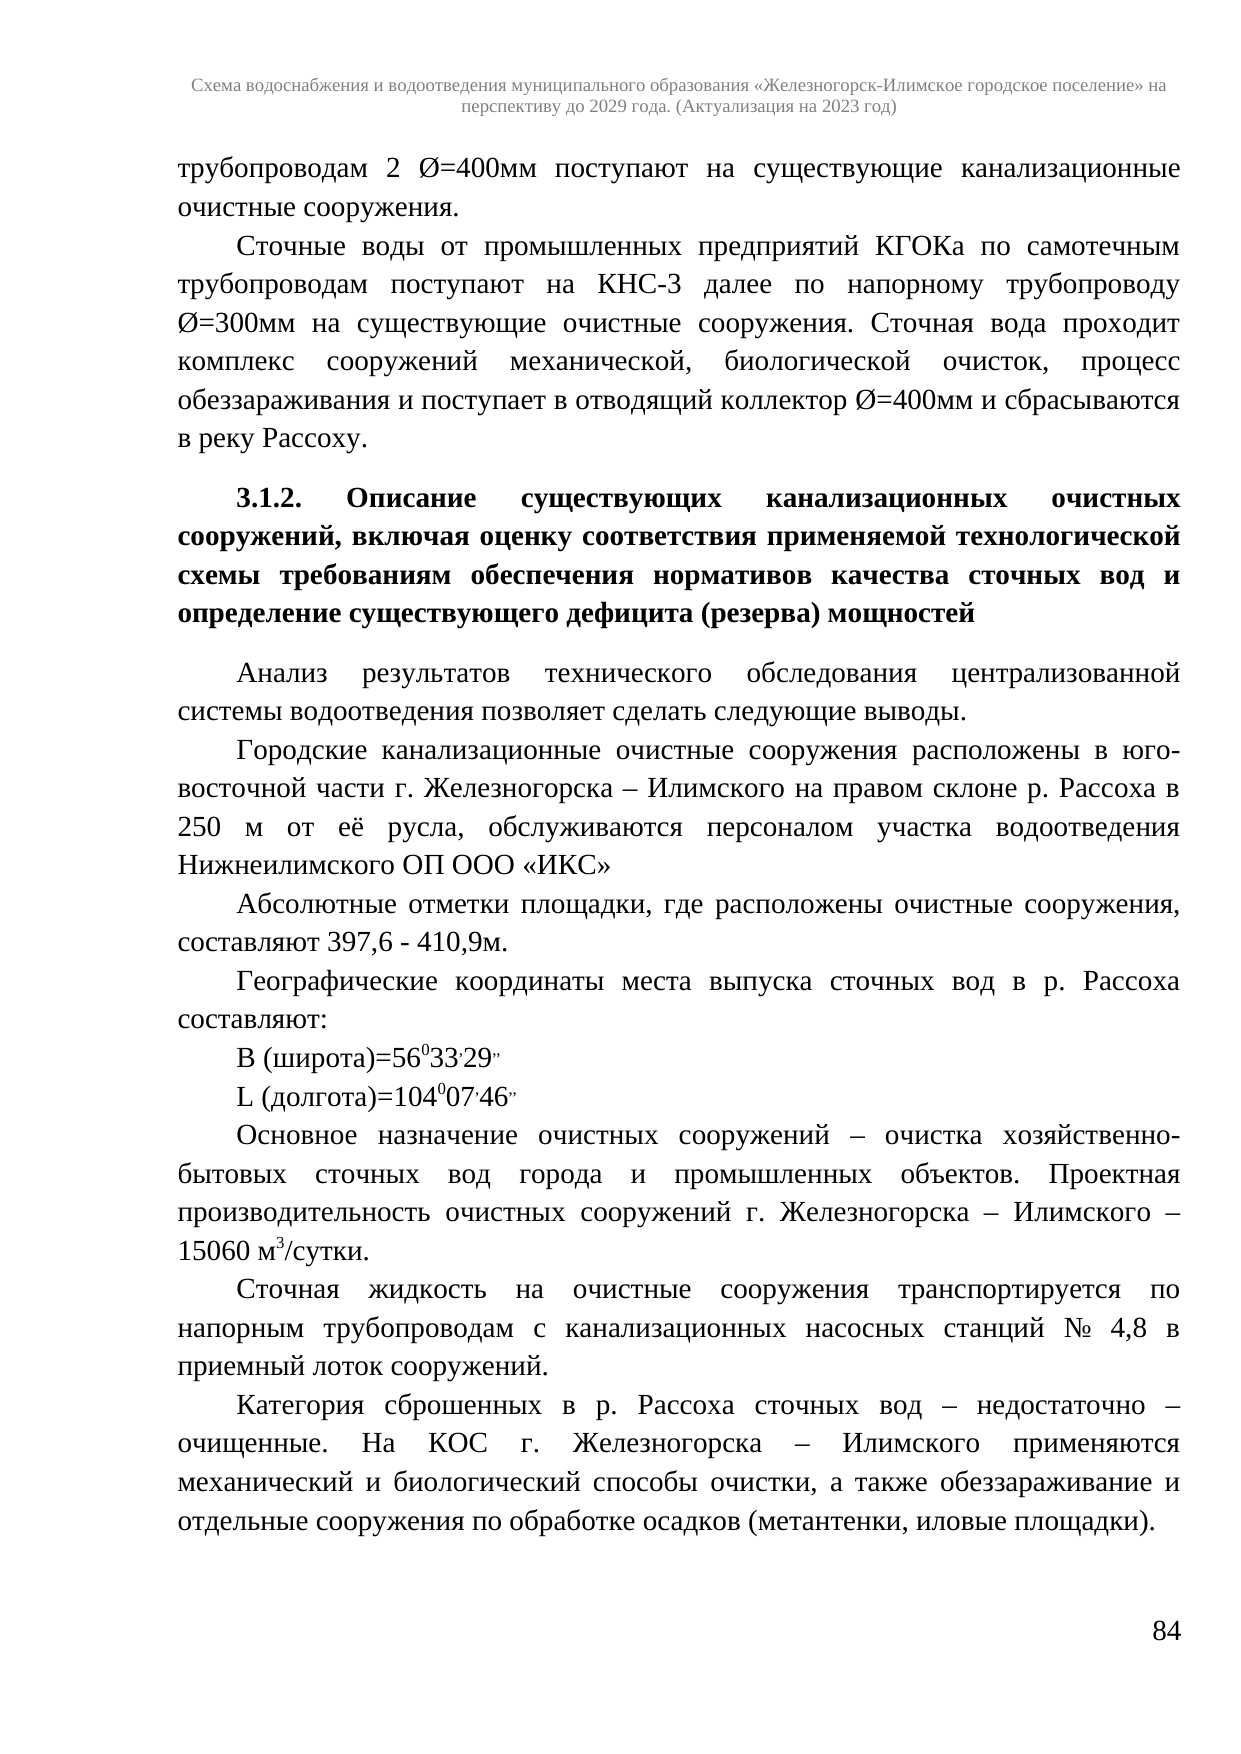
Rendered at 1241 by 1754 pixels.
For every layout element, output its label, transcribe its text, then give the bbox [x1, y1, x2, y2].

text Абсолютные отметки площадки, где расположены очистные сооружения, составляют 397,6 - 410,9м. [177, 886, 1181, 958]
text В (широта)=56033,29,, [177, 1040, 1181, 1074]
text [177, 151, 1181, 223]
text Городские канализационные очистные сооружения расположены в юго-восточной части г. Железногорска – Илимского на правом склоне р. Рассоха в от её русла, обслуживаются персоналом участка водоотведения Нижнеилимского ОП ООО «ИКС» [177, 732, 1181, 881]
text L (долгота)=104007,46,, [177, 1079, 1181, 1112]
text Сточные воды от промышленных предприятий КГОКа по самотечным трубопроводам поступают на КНС-3 далее по напорному трубопроводу Ø=300мм на существующие очистные сооружения. Сточная вода проходит комплекс сооружений механической, биологической очисток, процесс обеззараживания и поступает в отводящий коллектор Ø=400мм и сбрасываются в реку Рассоху. [177, 228, 1181, 454]
text Основное назначение очистных сооружений – очистка хозяйственно-бытовых сточных вод города и промышленных объектов. Проектная производительность очистных сооружений г. Железногорска – Илимского – 15060 м3/сутки. [177, 1117, 1181, 1266]
subtitle 3.1.2. Описание существующих канализационных очистных сооружений, включая оценку соответствия применяемой технологической схемы требованиям обеспечения нормативов качества сточных вод и определение существующего дефицита (резерва) мощностей [177, 480, 1181, 629]
text Анализ результатов технического обследования централизованной системы водоотведения позволяет сделать следующие выводы. [177, 655, 1181, 727]
text Сточная жидкость на очистные сооружения транспортируется по напорным трубопроводам с канализационных насосных станций № 4,8 в приемный лоток сооружений. [177, 1271, 1181, 1382]
text Географические координаты места выпуска сточных вод в р. Рассоха составляют: [177, 963, 1181, 1035]
text Категория сброшенных в р. Рассоха сточных вод – недостаточно – очищенные. На КОС г. Железногорска – Илимского применяются механический и биологический способы очистки, а также обеззараживание и отдельные сооружения по обработке осадков (метантенки, иловые площадки). [177, 1387, 1181, 1536]
